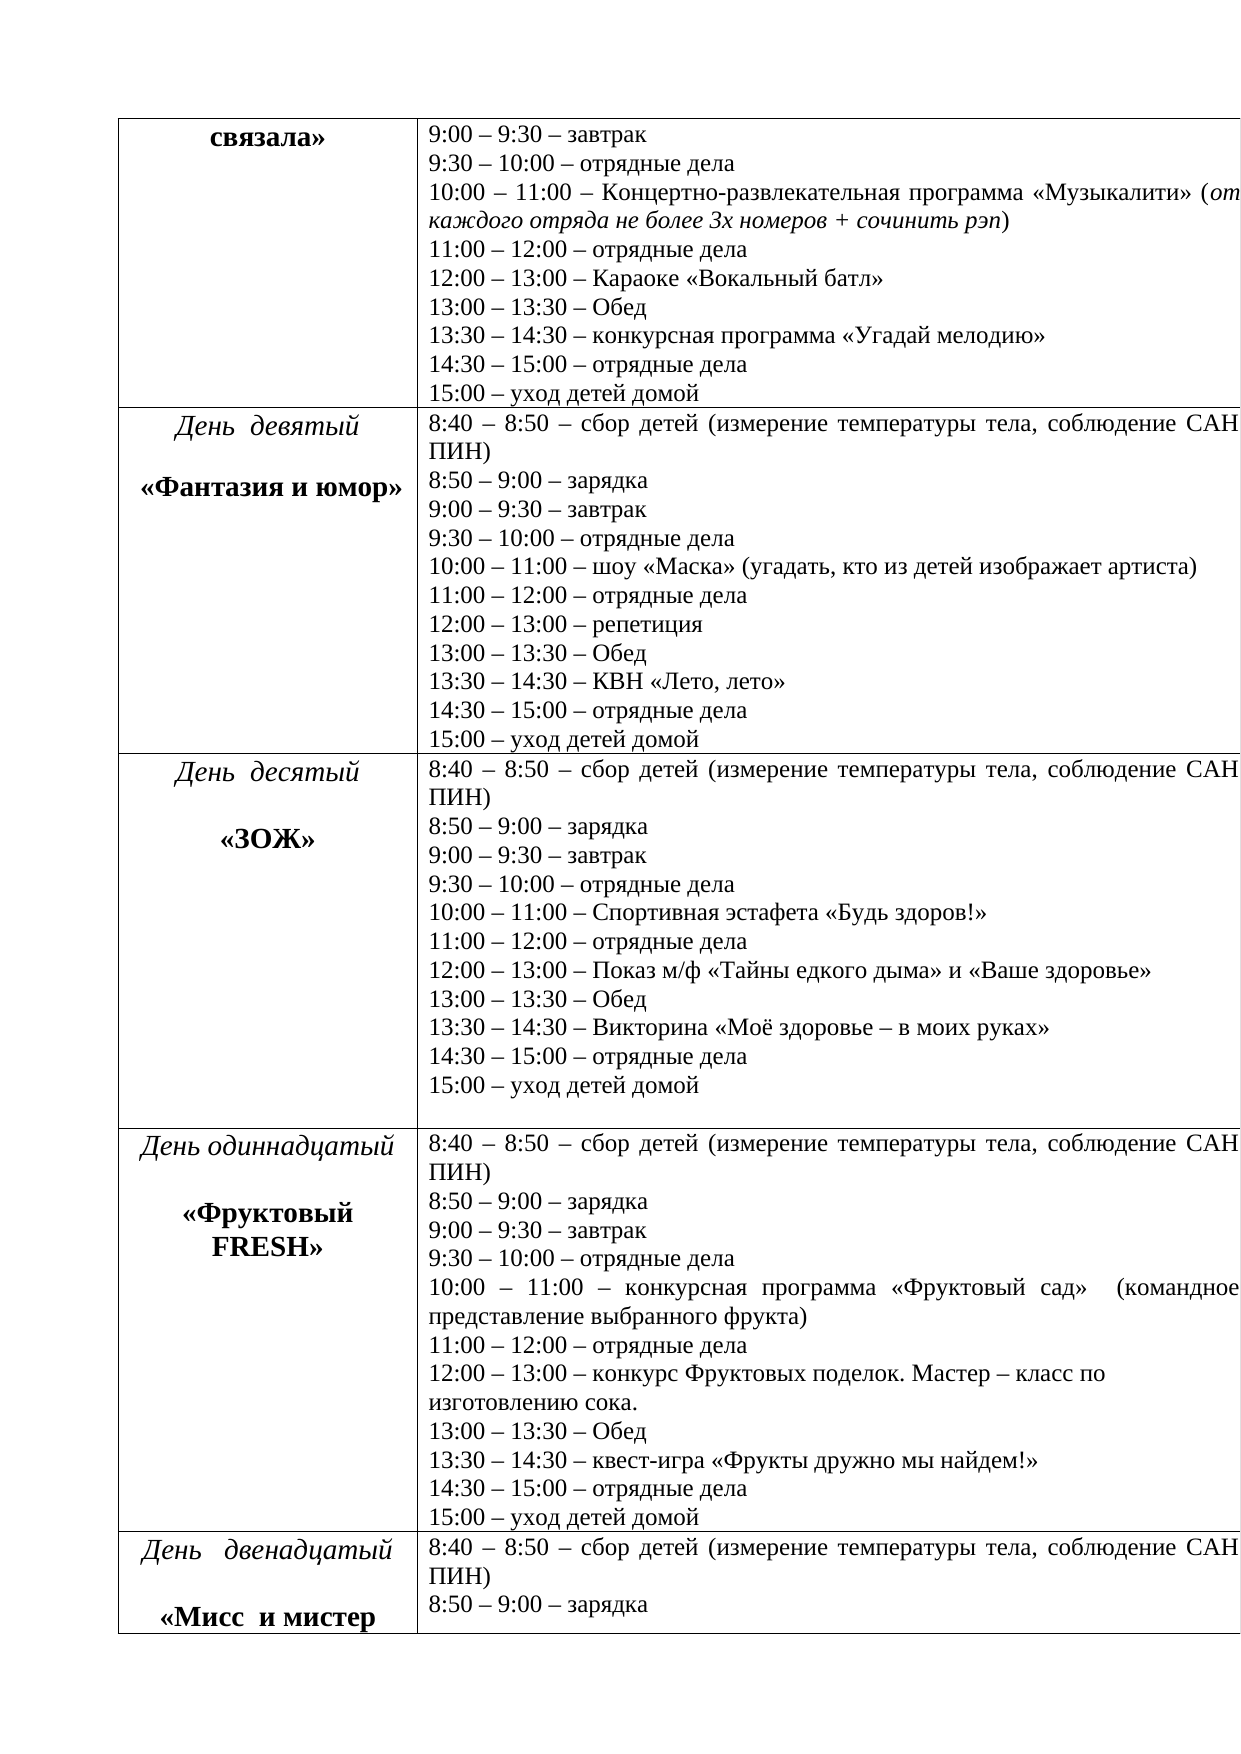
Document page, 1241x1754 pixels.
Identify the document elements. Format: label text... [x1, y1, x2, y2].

table_cell День десятый «ЗОЖ» [119, 754, 417, 1127]
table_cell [119, 1532, 417, 1633]
table_cell 8:40 – 8:50 – сбор детей (измерение температуры тела, соблюдение САН ПИН) 8:50 – 9:00 – зарядка 9:00 – 9:30 – завтрак 9:30 – 10:00 – отрядные дела 10:00 – 11:00 – Спортивная эстафета «Будь здоров!» 11:00 – 12:00 – отрядные дела 12:00 – 13:00 – Показ м/ф «Тайны едкого дыма» и «Ваше здоровье» 13:00 – 13:30 – Обед 13:30 – 14:30 – Викторина «Моё здоровье – в моих руках» 14:30 – 15:00 – отрядные дела 15:00 – уход детей домой [418, 754, 1240, 1127]
table_cell 8:40 – 8:50 – сбор детей (измерение температуры тела, соблюдение САН ПИН) 8:50 – 9:00 – зарядка 9:00 – 9:30 – завтрак 9:30 – 10:00 – отрядные дела 10:00 – 11:00 – шоу «Маска» (угадать, кто из детей изображает артиста) 11:00 – 12:00 – отрядные дела 12:00 – 13:00 – репетиция 13:00 – 13:30 – Обед 13:30 – 14:30 – КВН «Лето, лето» 14:30 – 15:00 – отрядные дела 15:00 – уход детей домой [418, 408, 1240, 753]
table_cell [418, 1532, 1240, 1633]
table_cell 8:40 – 8:50 – сбор детей (измерение температуры тела, соблюдение САН ПИН) 8:50 – 9:00 – зарядка 9:00 – 9:30 – завтрак 9:30 – 10:00 – отрядные дела 10:00 – 11:00 – конкурсная программа «Фруктовый сад» (командное представление выбранного фрукта) 11:00 – 12:00 – отрядные дела 12:00 – 13:00 – конкурс Фруктовых поделок. Мастер – класс по изготовлению сока. 13:00 – 13:30 – Обед 13:30 – 14:30 – квест-игра «Фрукты дружно мы найдем!» 14:30 – 15:00 – отрядные дела 15:00 – уход детей домой [418, 1129, 1240, 1531]
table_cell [418, 119, 1240, 407]
table_cell День одиннадцатый «Фруктовый FRESH» [119, 1129, 417, 1531]
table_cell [119, 119, 417, 407]
table_cell День девятый «Фантазия и юмор» [119, 408, 417, 753]
